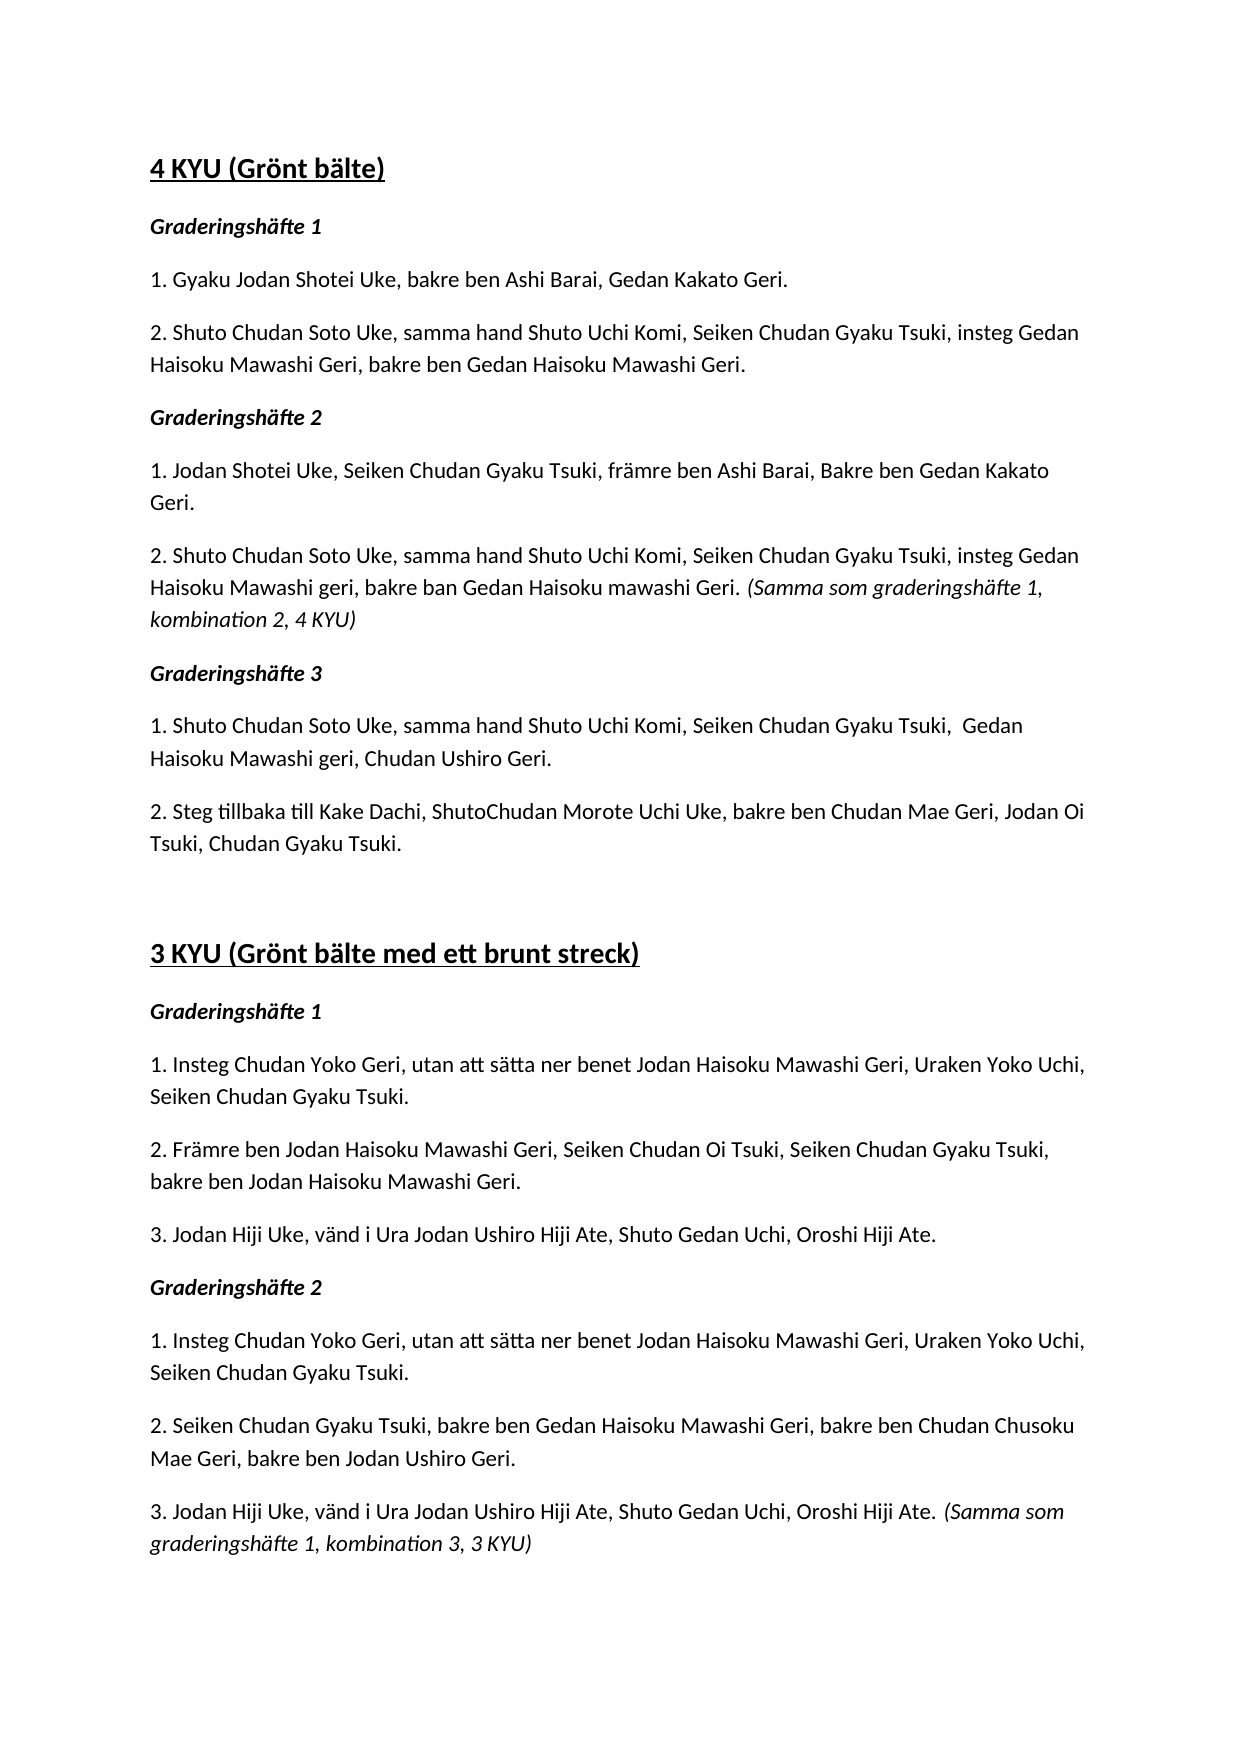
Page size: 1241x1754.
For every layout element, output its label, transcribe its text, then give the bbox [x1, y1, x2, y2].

text Graderingshäfte 2 [150, 1273, 1090, 1301]
text 3 KYU (Grönt bälte med ett brunt streck) [150, 935, 1090, 971]
text Graderingshäfte 2 [150, 403, 1090, 431]
text 3. Jodan Hiji Uke, vänd i Ura Jodan Ushiro Hiji Ate, Shuto Gedan Uchi, Oroshi Hiji Ate. [150, 1220, 1090, 1248]
text 2. Steg tillbaka till Kake Dachi, ShutoChudan Morote Uchi Uke, bakre ben Chudan Mae Geri, Jodan Oi Tsuki, Chudan Gyaku Tsuki. [150, 797, 1090, 857]
text 3. Jodan Hiji Uke, vänd i Ura Jodan Ushiro Hiji Ate, Shuto Gedan Uchi, Oroshi Hiji Ate. (Samma som graderingshäfte 1, kombination 3, 3 KYU) [150, 1497, 1090, 1557]
text 2. Seiken Chudan Gyaku Tsuki, bakre ben Gedan Haisoku Mawashi Geri, bakre ben Chudan Chusoku Mae Geri, bakre ben Jodan Ushiro Geri. [150, 1412, 1090, 1472]
text 2. Shuto Chudan Soto Uke, samma hand Shuto Uchi Komi, Seiken Chudan Gyaku Tsuki, insteg Gedan Haisoku Mawashi Geri, bakre ben Gedan Haisoku Mawashi Geri. [150, 318, 1090, 378]
text 4 KYU (Grönt bälte) [150, 150, 1090, 186]
text Graderingshäfte 1 [150, 997, 1090, 1025]
text 1. Shuto Chudan Soto Uke, samma hand Shuto Uchi Komi, Seiken Chudan Gyaku Tsuki, Gedan Haisoku Mawashi geri, Chudan Ushiro Geri. [150, 712, 1090, 772]
text 1. Jodan Shotei Uke, Seiken Chudan Gyaku Tsuki, främre ben Ashi Barai, Bakre ben Gedan Kakato Geri. [150, 456, 1090, 516]
text 2. Främre ben Jodan Haisoku Mawashi Geri, Seiken Chudan Oi Tsuki, Seiken Chudan Gyaku Tsuki, bakre ben Jodan Haisoku Mawashi Geri. [150, 1135, 1090, 1195]
text 1. Insteg Chudan Yoko Geri, utan att sätta ner benet Jodan Haisoku Mawashi Geri, Uraken Yoko Uchi, Seiken Chudan Gyaku Tsuki. [150, 1050, 1090, 1110]
text Graderingshäfte 3 [150, 659, 1090, 687]
text 2. Shuto Chudan Soto Uke, samma hand Shuto Uchi Komi, Seiken Chudan Gyaku Tsuki, insteg Gedan Haisoku Mawashi geri, bakre ban Gedan Haisoku mawashi Geri. (Samma som graderingshäfte 1, kombination 2, 4 KYU) [150, 541, 1090, 634]
text Graderingshäfte 1 [150, 212, 1090, 240]
text 1. Gyaku Jodan Shotei Uke, bakre ben Ashi Barai, Gedan Kakato Geri. [150, 265, 1090, 293]
text 1. Insteg Chudan Yoko Geri, utan att sätta ner benet Jodan Haisoku Mawashi Geri, Uraken Yoko Uchi, Seiken Chudan Gyaku Tsuki. [150, 1326, 1090, 1387]
